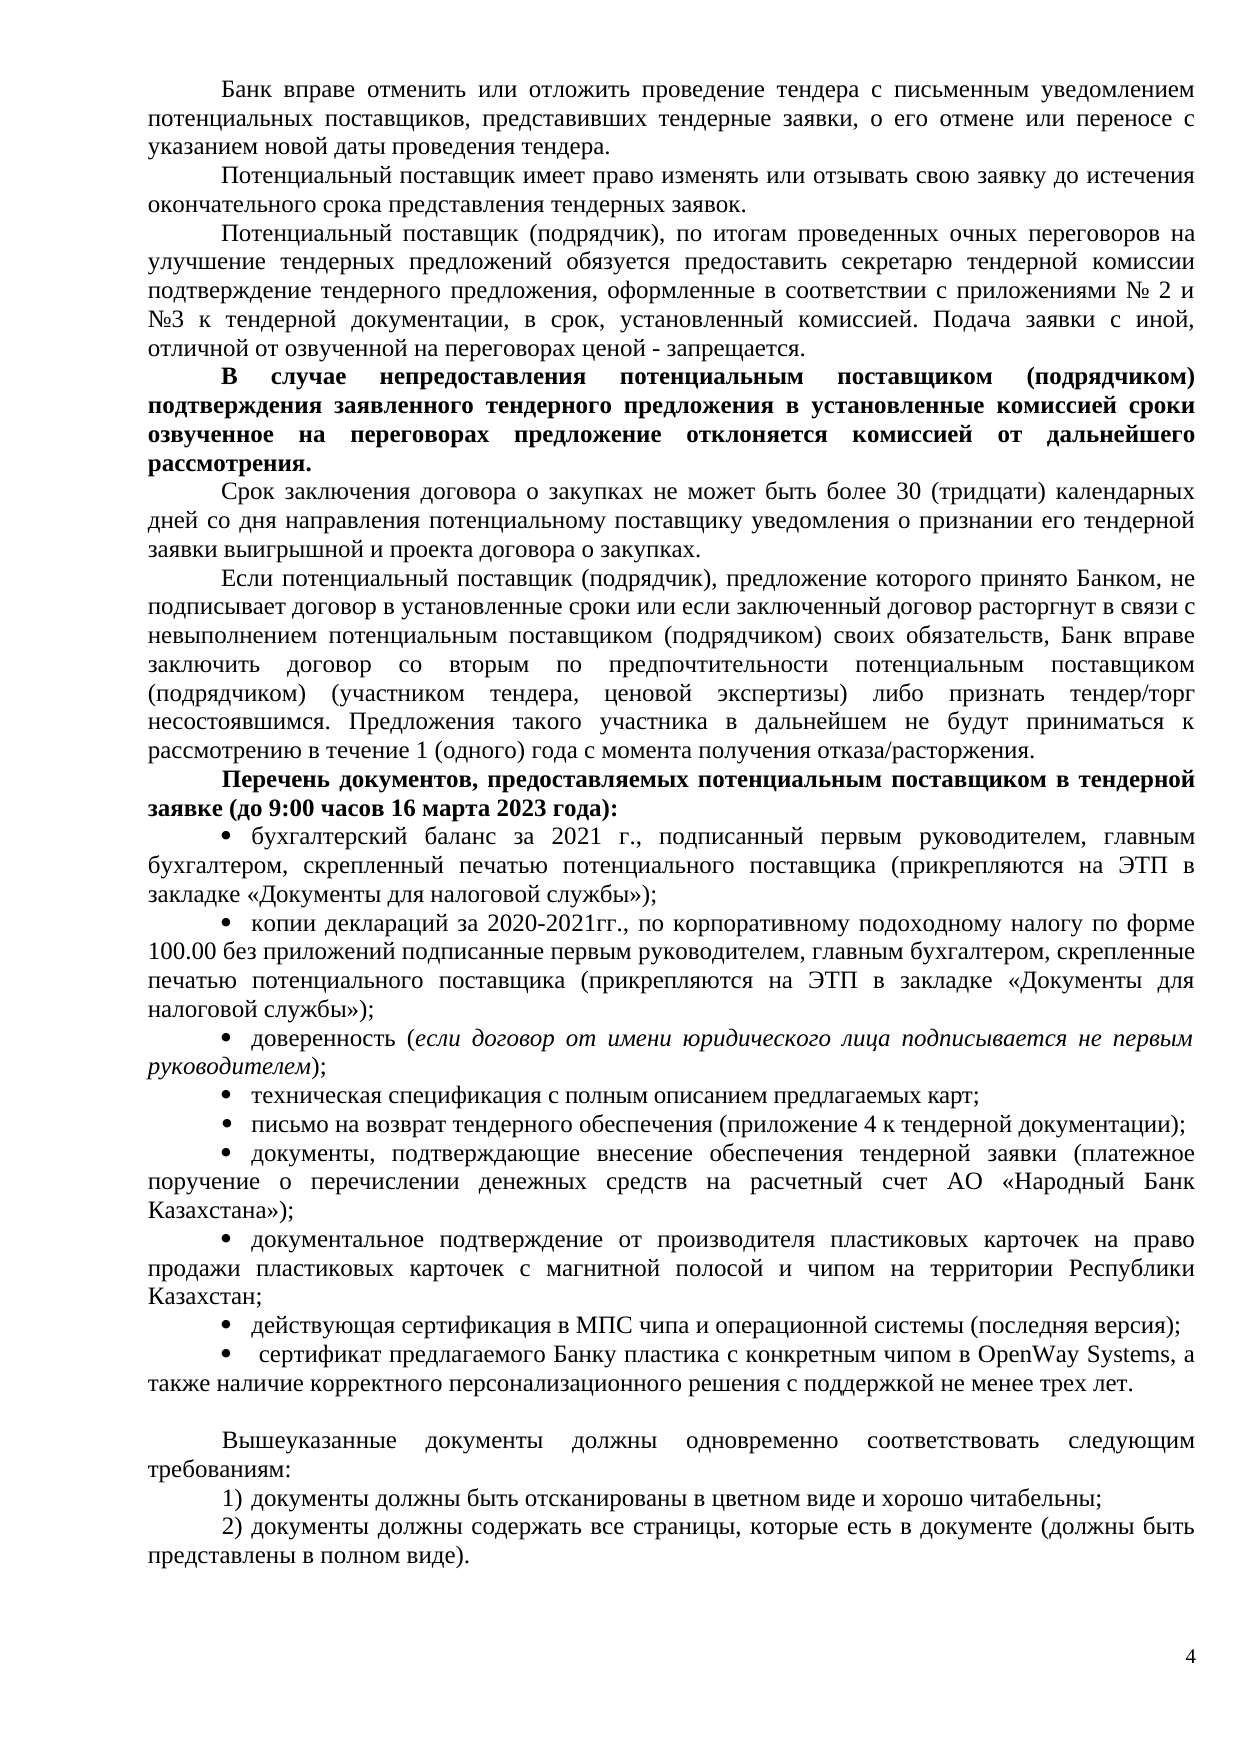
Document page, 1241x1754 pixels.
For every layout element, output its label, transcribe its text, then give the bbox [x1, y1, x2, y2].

text Перечень документов, предоставляемых потенциальным поставщиком в тендерной заявке (до 9:00 часов 16 марта 2023 года): [148, 764, 1196, 821]
list доверенность (если договор от имени юридического лица подписывается не первым руководителем); [148, 1023, 1196, 1080]
list документы должны быть отсканированы в цветном виде и хорошо читабельны; [148, 1483, 1196, 1511]
list бухгалтерский баланс за 2021 г., подписанный первым руководителем, главным бухгалтером, скрепленный печатью потенциального поставщика (прикрепляются на ЭТП в закладке «Документы для налоговой службы»); [148, 821, 1196, 908]
text Потенциальный поставщик (подрядчик), по итогам проведенных очных переговоров на улучшение тендерных предложений обязуется предоставить секретарю тендерной комиссии подтверждение тендерного предложения, оформленные в соответствии с приложениями № 2 и №3 к тендерной документации, в срок, установленный комиссией. Подача заявки с иной, отличной от озвученной на переговорах ценой - запрещается. [148, 218, 1196, 361]
text В случае непредоставления потенциальным поставщиком (подрядчиком) подтверждения заявленного тендерного предложения в установленные комиссией сроки озвученное на переговорах предложение отклоняется комиссией от дальнейшего рассмотрения. [148, 361, 1196, 476]
text Банк вправе отменить или отложить проведение тендера с письменным уведомлением потенциальных поставщиков, представивших тендерные заявки, о его отмене или переносе с указанием новой даты проведения тендера. [148, 74, 1196, 160]
list документы, подтверждающие внесение обеспечения тендерной заявки (платежное поручение о перечислении денежных средств на расчетный счет АО «Народный Банк Казахстана»); [148, 1138, 1196, 1224]
list копии деклараций за 2020-2021гг., по корпоративному подоходному налогу по форме 100.00 без приложений подписанные первым руководителем, главным бухгалтером, скрепленные печатью потенциального поставщика (прикрепляются на ЭТП в закладке «Документы для налоговой службы»); [148, 908, 1196, 1023]
list действующая сертификация в МПС чипа и операционной системы (последняя версия); [148, 1310, 1196, 1339]
list документальное подтверждение от производителя пластиковых карточек на право продажи пластиковых карточек с магнитной полосой и чипом на территории Республики Казахстан; [148, 1224, 1196, 1310]
text Если потенциальный поставщик (подрядчик), предложение которого принято Банком, не подписывает договор в установленные сроки или если заключенный договор расторгнут в связи с невыполнением потенциальным поставщиком (подрядчиком) своих обязательств, Банк вправе заключить договор со вторым по предпочтительности потенциальным поставщиком (подрядчиком) (участником тендера, ценовой экспертизы) либо признать тендер/торг несостоявшимся. Предложения такого участника в дальнейшем не будут приниматься к рассмотрению в течение 1 (одного) года с момента получения отказа/расторжения. [148, 563, 1196, 764]
text Срок заключения договора о закупках не может быть более 30 (тридцати) календарных дней со дня направления потенциальному поставщику уведомления о признании его тендерной заявки выигрышной и проекта договора о закупках. [148, 476, 1196, 563]
list письмо на возврат тендерного обеспечения (приложение 4 к тендерной документации); [148, 1109, 1196, 1138]
list документы должны содержать все страницы, которые есть в документе (должны быть представлены в полном виде). [148, 1511, 1196, 1569]
list сертификат предлагаемого Банку пластика с конкретным чипом в OpenWay Systems, а также наличие корректного персонализационного решения с поддержкой не менее трех лет. [148, 1339, 1196, 1396]
text Вышеуказанные документы должны одновременно соответствовать следующим требованиям: [148, 1425, 1196, 1483]
list техническая спецификация с полным описанием предлагаемых карт; [148, 1080, 1196, 1109]
text Потенциальный поставщик имеет право изменять или отзывать свою заявку до истечения окончательного срока представления тендерных заявок. [148, 160, 1196, 218]
